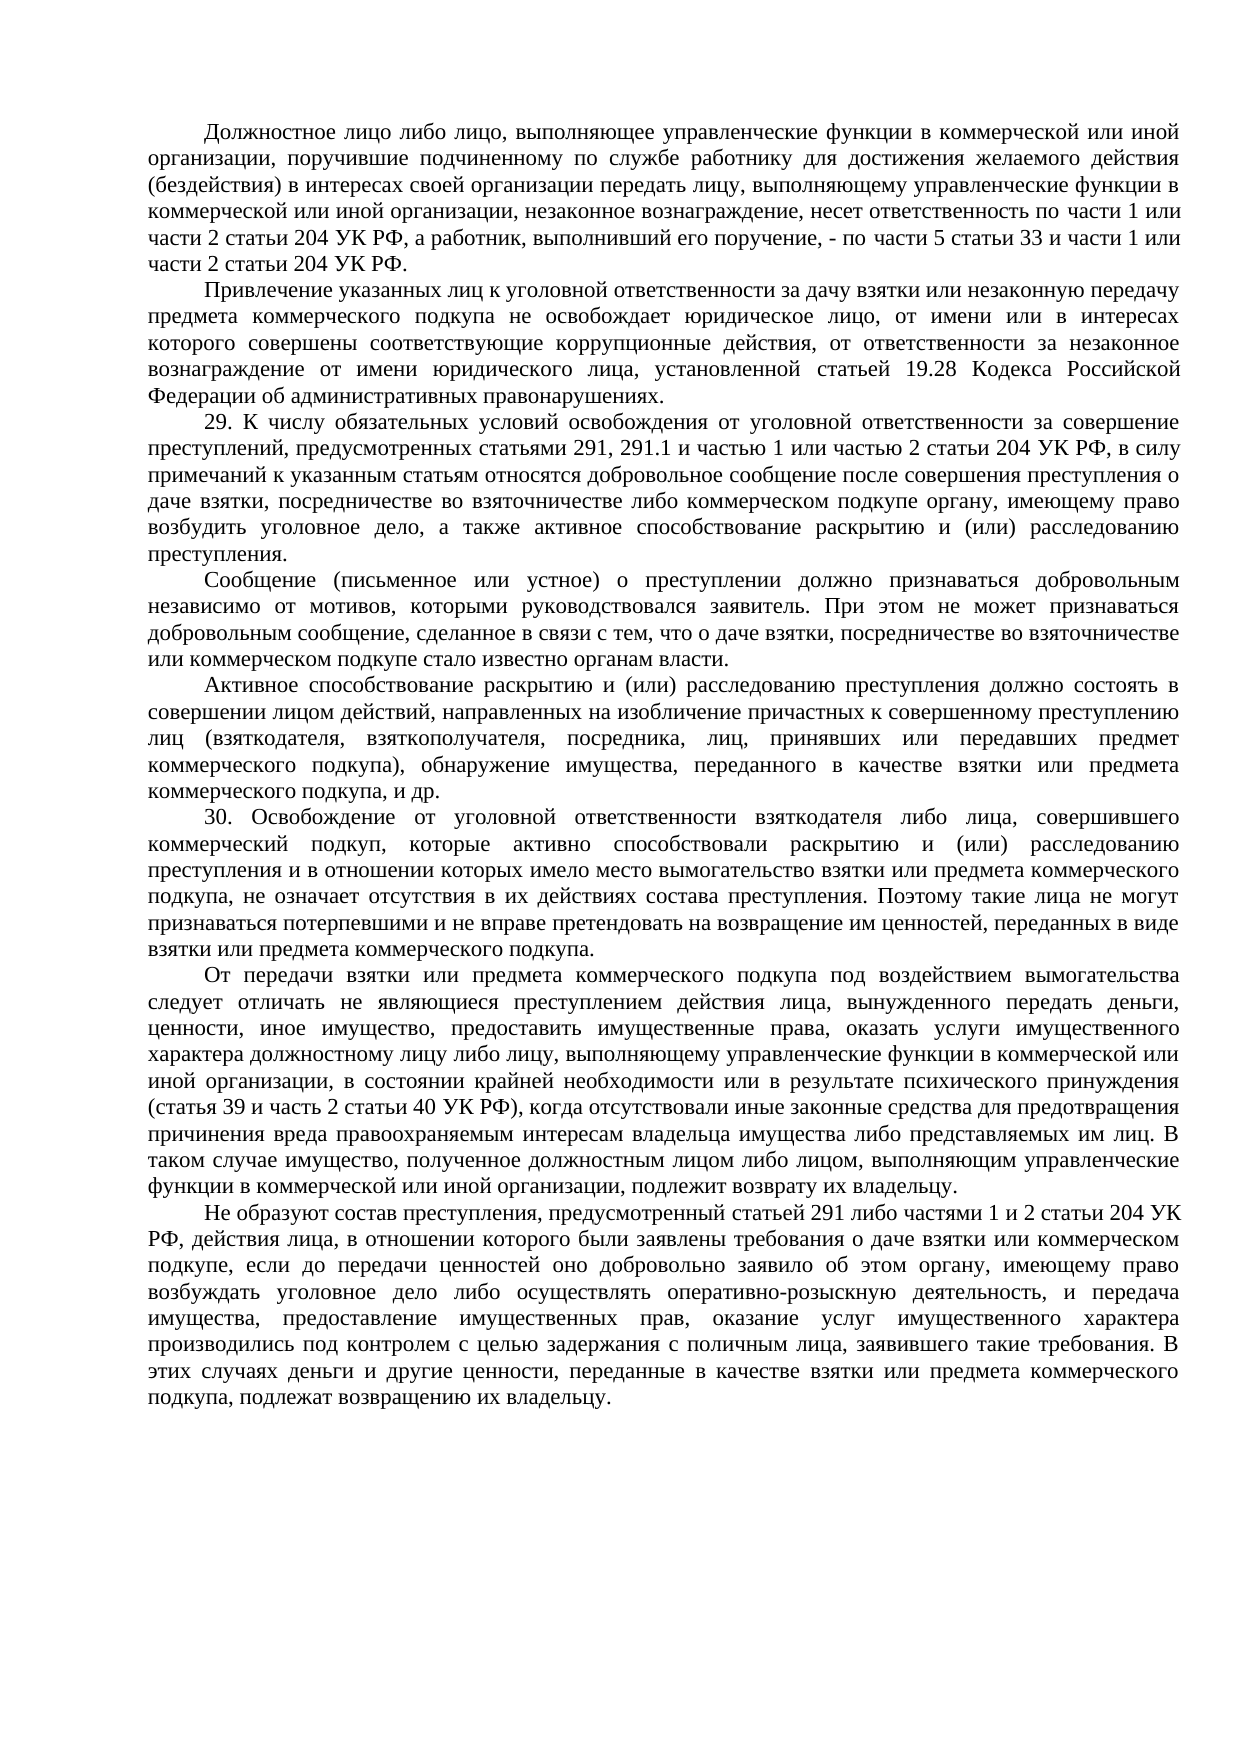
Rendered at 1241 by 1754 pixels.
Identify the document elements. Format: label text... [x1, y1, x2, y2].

text Должностное лицо либо лицо, выполняющее управленческие функции в коммерческой или иной организации, поручившие подчиненному по службе работнику для достижения желаемого действия (бездействия) в интересах своей организации передать лицу, выполняющему управленческие функции в коммерческой или иной организации, незаконное вознаграждение, несет ответственность по части 1 или части 2 статьи 204 УК РФ, а работник, выполнивший его поручение, - по части 5 статьи 33 и части 1 или части 2 статьи 204 УК РФ. [148, 118, 1181, 276]
text Сообщение (письменное или устное) о преступлении должно признаваться добровольным независимо от мотивов, которыми руководствовался заявитель. При этом не может признаваться добровольным сообщение, сделанное в связи с тем, что о даче взятки, посредничестве во взяточничестве или коммерческом подкупе стало известно органам власти. [148, 566, 1181, 672]
text От передачи взятки или предмета коммерческого подкупа под воздействием вымогательства следует отличать не являющиеся преступлением действия лица, вынужденного передать деньги, ценности, иное имущество, предоставить имущественные права, оказать услуги имущественного характера должностному лицу либо лицу, выполняющему управленческие функции в коммерческой или иной организации, в состоянии крайней необходимости или в результате психического принуждения (статья 39 и часть 2 статьи 40 УК РФ), когда отсутствовали иные законные средства для предотвращения причинения вреда правоохраняемым интересам владельца имущества либо представляемых им лиц. В таком случае имущество, полученное должностным лицом либо лицом, выполняющим управленческие функции в коммерческой или иной организации, подлежит возврату их владельцу. [148, 961, 1181, 1199]
text Активное способствование раскрытию и (или) расследованию преступления должно состоять в совершении лицом действий, направленных на изобличение причастных к совершенному преступлению лиц (взяткодателя, взяткополучателя, посредника, лиц, принявших или передавших предмет коммерческого подкупа), обнаружение имущества, переданного в качестве взятки или предмета коммерческого подкупа, и др. [148, 672, 1181, 803]
text 30. Освобождение от уголовной ответственности взяткодателя либо лица, совершившего коммерческий подкуп, которые активно способствовали раскрытию и (или) расследованию преступления и в отношении которых имело место вымогательство взятки или предмета коммерческого подкупа, не означает отсутствия в их действиях состава преступления. Поэтому такие лица не могут признаваться потерпевшими и не вправе претендовать на возвращение им ценностей, переданных в виде взятки или предмета коммерческого подкупа. [148, 803, 1181, 961]
text Не образуют состав преступления, предусмотренный статьей 291 либо частями 1 и 2 статьи 204 УК РФ, действия лица, в отношении которого были заявлены требования о даче взятки или коммерческом подкупе, если до передачи ценностей оно добровольно заявило об этом органу, имеющему право возбуждать уголовное дело либо осуществлять оперативно-розыскную деятельность, и передача имущества, предоставление имущественных прав, оказание услуг имущественного характера производились под контролем с целью задержания с поличным лица, заявившего такие требования. В этих случаях деньги и другие ценности, переданные в качестве взятки или предмета коммерческого подкупа, подлежат возвращению их владельцу. [148, 1199, 1181, 1409]
text Привлечение указанных лиц к уголовной ответственности за дачу взятки или незаконную передачу предмета коммерческого подкупа не освобождает юридическое лицо, от имени или в интересах которого совершены соответствующие коррупционные действия, от ответственности за незаконное вознаграждение от имени юридического лица, установленной статьей 19.28 Кодекса Российской Федерации об административных правонарушениях. [148, 276, 1181, 408]
text 29. К числу обязательных условий освобождения от уголовной ответственности за совершение преступлений, предусмотренных статьями 291, 291.1 и частью 1 или частью 2 статьи 204 УК РФ, в силу примечаний к указанным статьям относятся добровольное сообщение после совершения преступления о даче взятки, посредничестве во взяточничестве либо коммерческом подкупе органу, имеющему право возбудить уголовное дело, а также активное способствование раскрытию и (или) расследованию преступления. [148, 408, 1181, 566]
